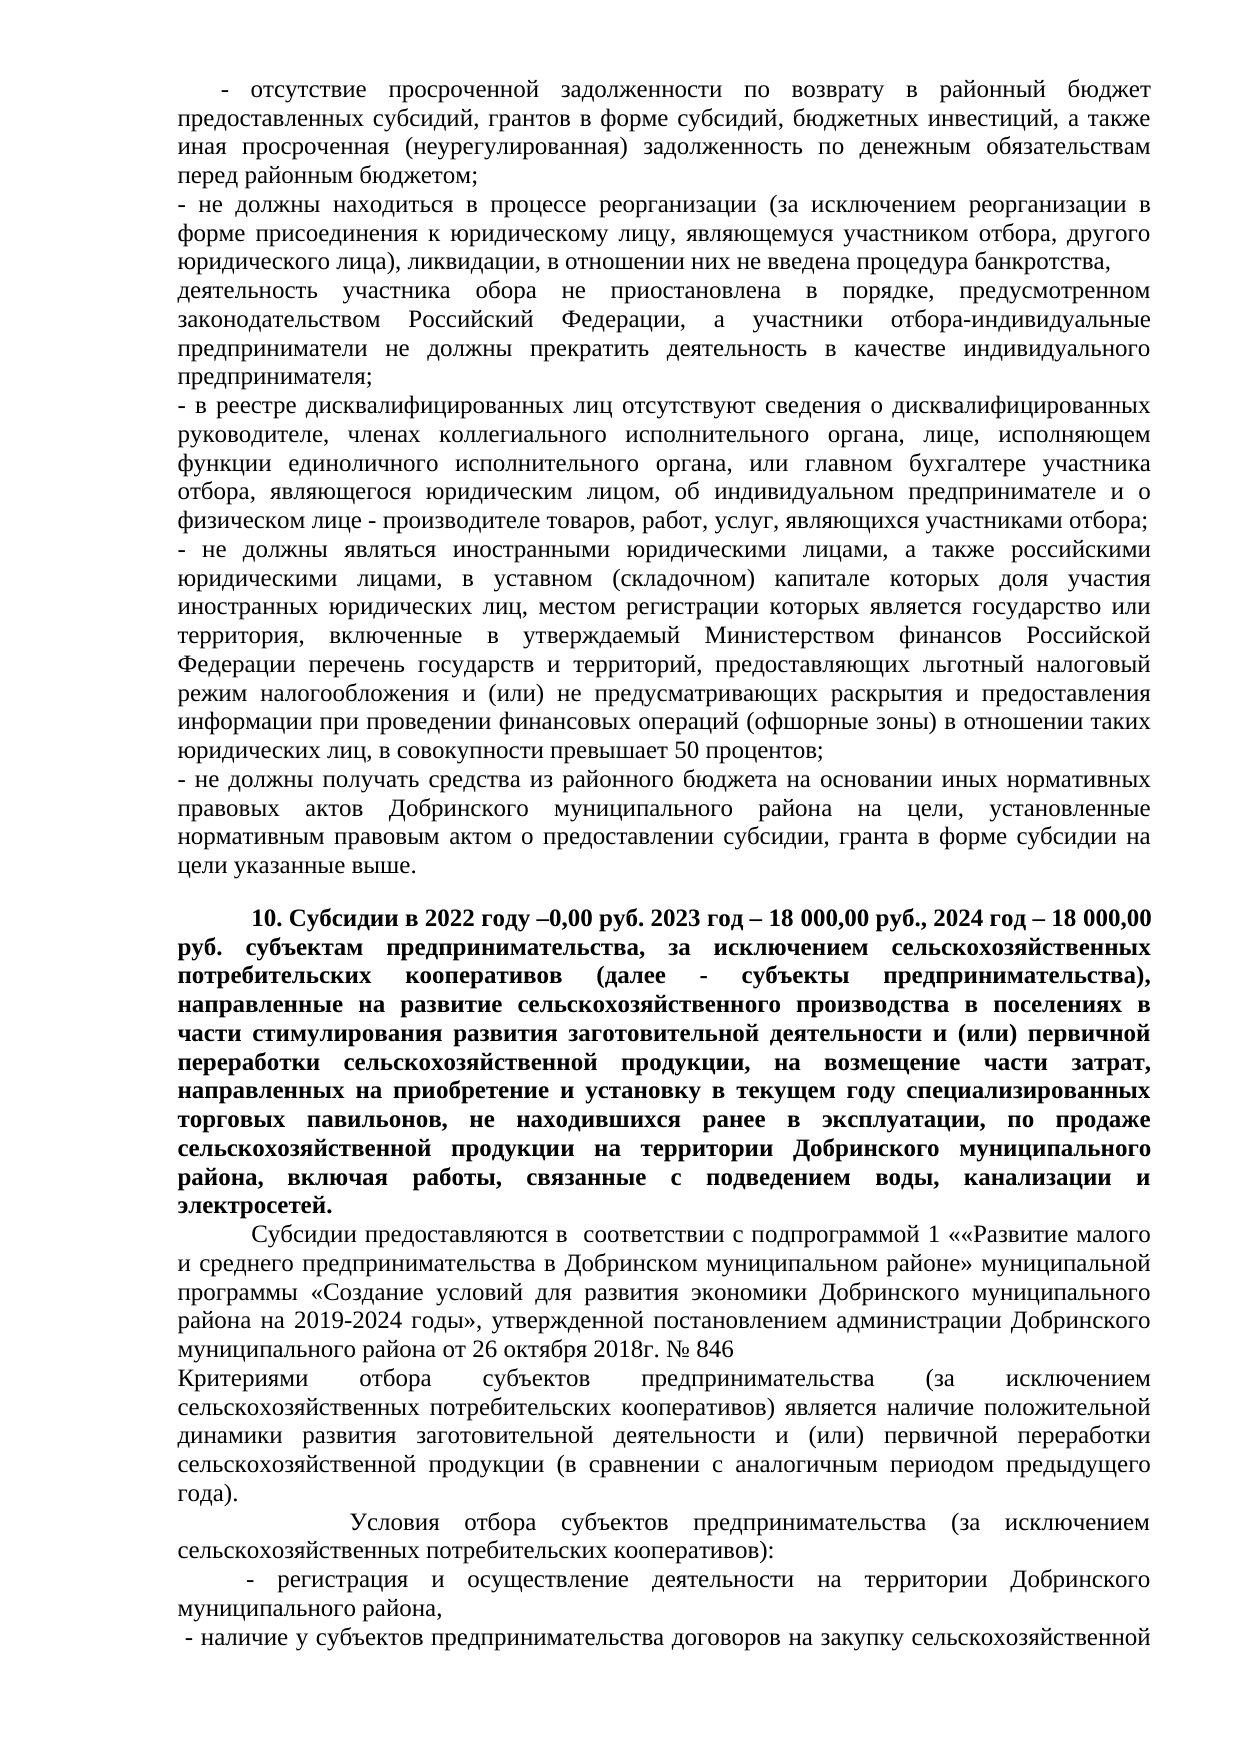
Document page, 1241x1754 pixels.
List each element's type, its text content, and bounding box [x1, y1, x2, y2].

text - не должны являться иностранными юридическими лицами, а также российскими юридическими лицами, в уставном (складочном) капитале которых доля участия иностранных юридических лиц, местом регистрации которых является государство или территория, включенные в утверждаемый Министерством финансов Российской Федерации перечень государств и территорий, предоставляющих льготный налоговый режим налогообложения и (или) не предусматривающих раскрытия и предоставления информации при проведении финансовых операций (офшорные зоны) в отношении таких юридических лиц, в совокупности превышает 50 процентов; [177, 534, 1152, 764]
text деятельность участника обора не приостановлена в порядке, предусмотренном законодательством Российский Федерации, а участники отбора-индивидуальные предприниматели не должны прекратить деятельность в качестве индивидуального предпринимателя; [177, 275, 1152, 390]
text - не должны находиться в процессе реорганизации (за исключением реорганизации в форме присоединения к юридическому лицу, являющемуся участником отбора, другого юридического лица), ликвидации, в отношении них не введена процедура банкротства, [177, 189, 1152, 275]
text - регистрация и осуществление деятельности на территории Добринского муниципального района, [177, 1564, 1152, 1622]
text Субсидии предоставляются в соответствии с подпрограммой 1 ««Развитие малого и среднего предпринимательства в Добринском муниципальном районе» муниципальной программы «Создание условий для развития экономики Добринского муниципального района на 2019-2024 годы», утвержденной постановлением администрации Добринского муниципального района от 26 октября 2018г. № 846 [177, 1219, 1152, 1363]
text - в реестре дисквалифицированных лиц отсутствуют сведения о дисквалифицированных руководителе, членах коллегиального исполнительного органа, лице, исполняющем функции единоличного исполнительного органа, или главном бухгалтере участника отбора, являющегося юридическим лицом, об индивидуальном предпринимателе и о физическом лице - производителе товаров, работ, услуг, являющихся участниками отбора; [177, 390, 1152, 534]
text Условия отбора субъектов предпринимательства (за исключением сельскохозяйственных потребительских кооперативов): [177, 1507, 1152, 1564]
text - не должны получать средства из районного бюджета на основании иных нормативных правовых актов Добринского муниципального района на цели, установленные нормативным правовым актом о предоставлении субсидии, гранта в форме субсидии на цели указанные выше. [177, 764, 1152, 879]
text - отсутствие просроченной задолженности по возврату в районный бюджет предоставленных субсидий, грантов в форме субсидий, бюджетных инвестиций, а также иная просроченная (неурегулированная) задолженность по денежным обязательствам перед районным бюджетом; [177, 74, 1152, 189]
text Критериями отбора субъектов предпринимательства (за исключением сельскохозяйственных потребительских кооперативов) является наличие положительной динамики развития заготовительной деятельности и (или) первичной переработки сельскохозяйственной продукции (в сравнении с аналогичным периодом предыдущего года). [177, 1363, 1152, 1507]
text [177, 1622, 1152, 1650]
text 10. Субсидии в 2022 году –0,00 руб. 2023 год – 18 000,00 руб., 2024 год – 18 000,00 руб. субъектам предпринимательства, за исключением сельскохозяйственных потребительских кооперативов (далее - субъекты предпринимательства), направленные на развитие сельскохозяйственного производства в поселениях в части стимулирования развития заготовительной деятельности и (или) первичной переработки сельскохозяйственной продукции, на возмещение части затрат, направленных на приобретение и установку в текущем году специализированных торговых павильонов, не находившихся ранее в эксплуатации, по продаже сельскохозяйственной продукции на территории Добринского муниципального района, включая работы, связанные с подведением воды, канализации и электросетей. [177, 903, 1152, 1219]
